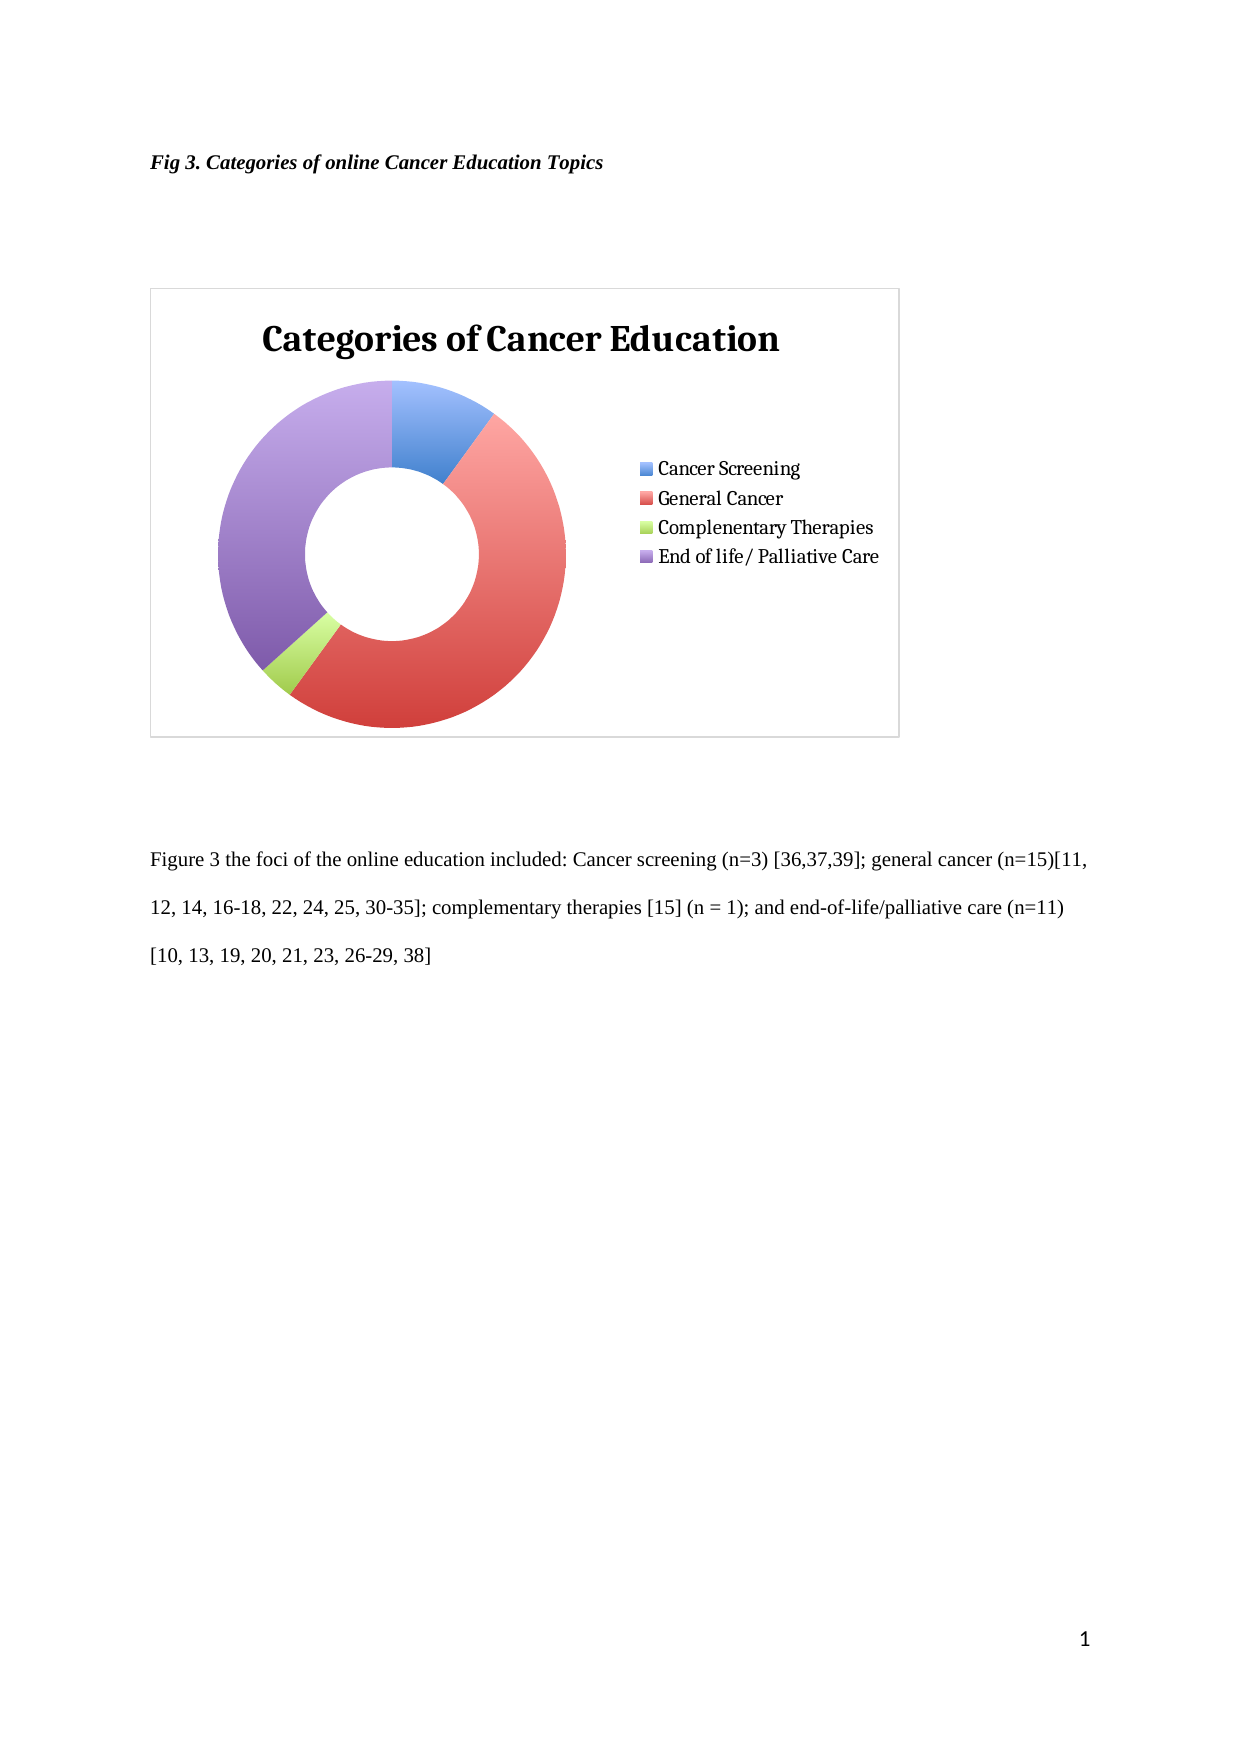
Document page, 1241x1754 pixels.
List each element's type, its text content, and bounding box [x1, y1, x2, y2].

text Figure 3 the foci of the online education included: Cancer screening (n=3) [36,37,39]; general cancer (n=15)[11, 12, 14, 16-18, 22, 24, 25, 30-35]; complementary therapies [15] (n = 1); and end-of-life/palliative care (n=11)[10, 13, 19, 20, 21, 23, 26-29, 38] [150, 847, 1090, 967]
text Fig 3. Categories of online Cancer Education Topics [150, 150, 1090, 174]
